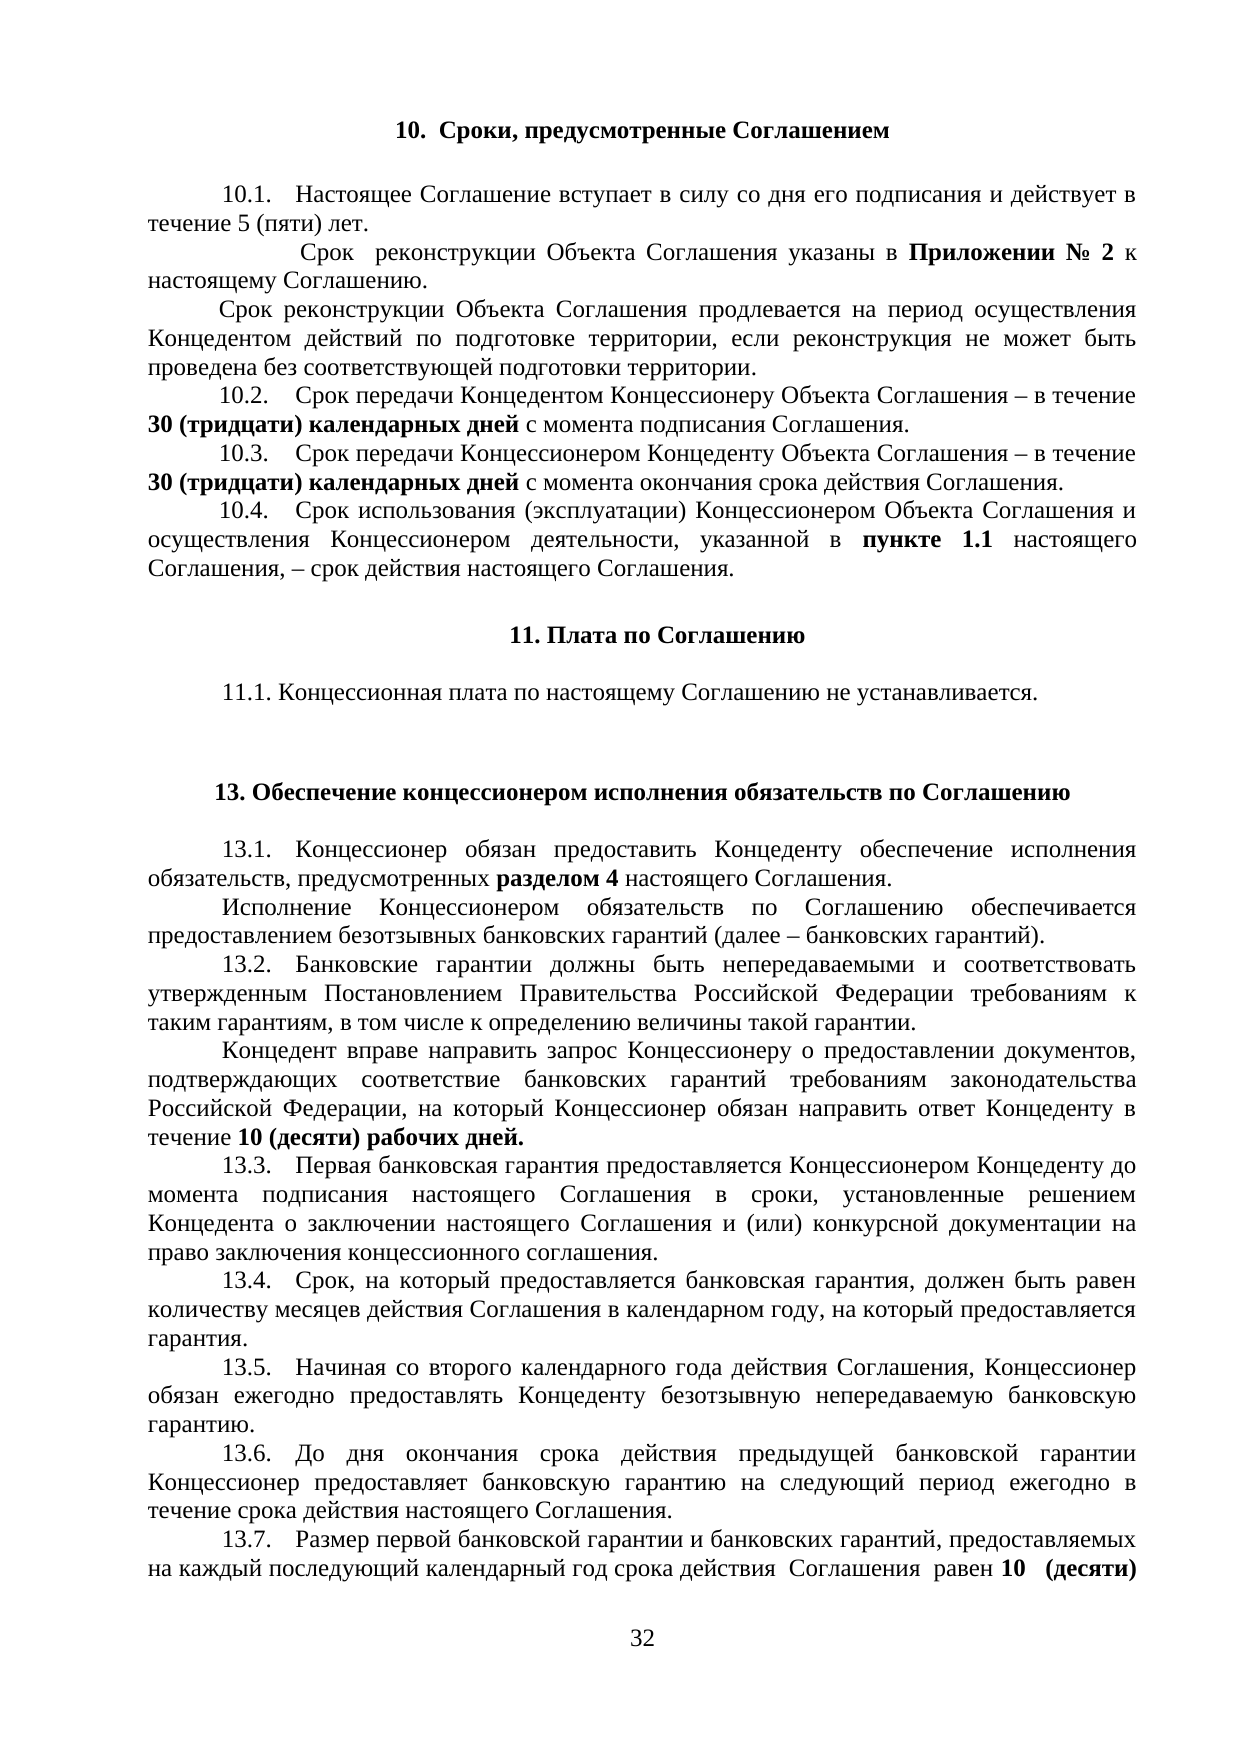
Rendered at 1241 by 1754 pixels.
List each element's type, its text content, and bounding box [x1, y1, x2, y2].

list Первая банковская гарантия предоставляется Концессионером Концеденту до момента подписания настоящего Соглашения в сроки, установленные решением Концедента о заключении настоящего Соглашения и (или) конкурсной документации на право заключения концессионного соглашения. [148, 1150, 1137, 1265]
list Банковские гарантии должны быть непередаваемыми и соответствовать утвержденным Постановлением Правительства Российской Федерации требованиям к таким гарантиям, в том числе к определению величины такой гарантии. [148, 949, 1137, 1035]
text 11.1. Концессионная плата по настоящему Соглашению не устанавливается. [148, 677, 1137, 706]
list Срок передачи Концедентом Концессионеру Объекта Соглашения – в течение 30 (тридцати) календарных дней с момента подписания Соглашения. [148, 380, 1137, 438]
text Концедент вправе направить запрос Концессионеру о предоставлении документов, подтверждающих соответствие банковских гарантий требованиям законодательства Российской Федерации, на который Концессионер обязан направить ответ Концеденту в течение 10 (десяти) рабочих дней. [148, 1035, 1137, 1150]
list Срок передачи Концессионером Концеденту Объекта Соглашения – в течение 30 (тридцати) календарных дней с момента окончания срока действия Соглашения. [148, 438, 1137, 495]
text Исполнение Концессионером обязательств по Соглашению обеспечивается предоставлением безотзывных банковских гарантий (далее – банковских гарантий). [148, 892, 1137, 949]
text 13. Обеспечение концессионером исполнения обязательств по Соглашению [148, 777, 1137, 805]
list Начиная со второго календарного года действия Соглашения, Концессионер обязан ежегодно предоставлять Концеденту безотзывную непередаваемую банковскую гарантию. [148, 1352, 1137, 1438]
list Срок, на который предоставляется банковская гарантия, должен быть равен количеству месяцев действия Соглашения в календарном году, на который предоставляется гарантия. [148, 1265, 1137, 1352]
list 10. Сроки, предусмотренные Соглашением [148, 118, 1137, 144]
text 11. Плата по Соглашению [148, 620, 1137, 649]
list Срок реконструкции Объекта Соглашения продлевается на период осуществления Концедентом действий по подготовке территории, если реконструкция не может быть проведена без соответствующей подготовки территории. [148, 294, 1137, 380]
list До дня окончания срока действия предыдущей банковской гарантии Концессионер предоставляет банковскую гарантию на следующий период ежегодно в течение срока действия настоящего Соглашения. [148, 1438, 1137, 1524]
text Срок реконструкции Объекта Соглашения указаны в Приложении № 2 к настоящему Соглашению. [148, 237, 1137, 294]
list Концессионер обязан предоставить Концеденту обеспечение исполнения обязательств, предусмотренных разделом 4 настоящего Соглашения. [148, 834, 1137, 892]
list Срок использования (эксплуатации) Концессионером Объекта Соглашения и осуществления Концессионером деятельности, указанной в пункте 1.1 настоящего Соглашения, – срок действия настоящего Соглашения. [148, 495, 1137, 582]
list Настоящее Соглашение вступает в силу со дня его подписания и действует в течение 5 (пяти) лет. [148, 179, 1137, 237]
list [148, 1524, 1137, 1582]
